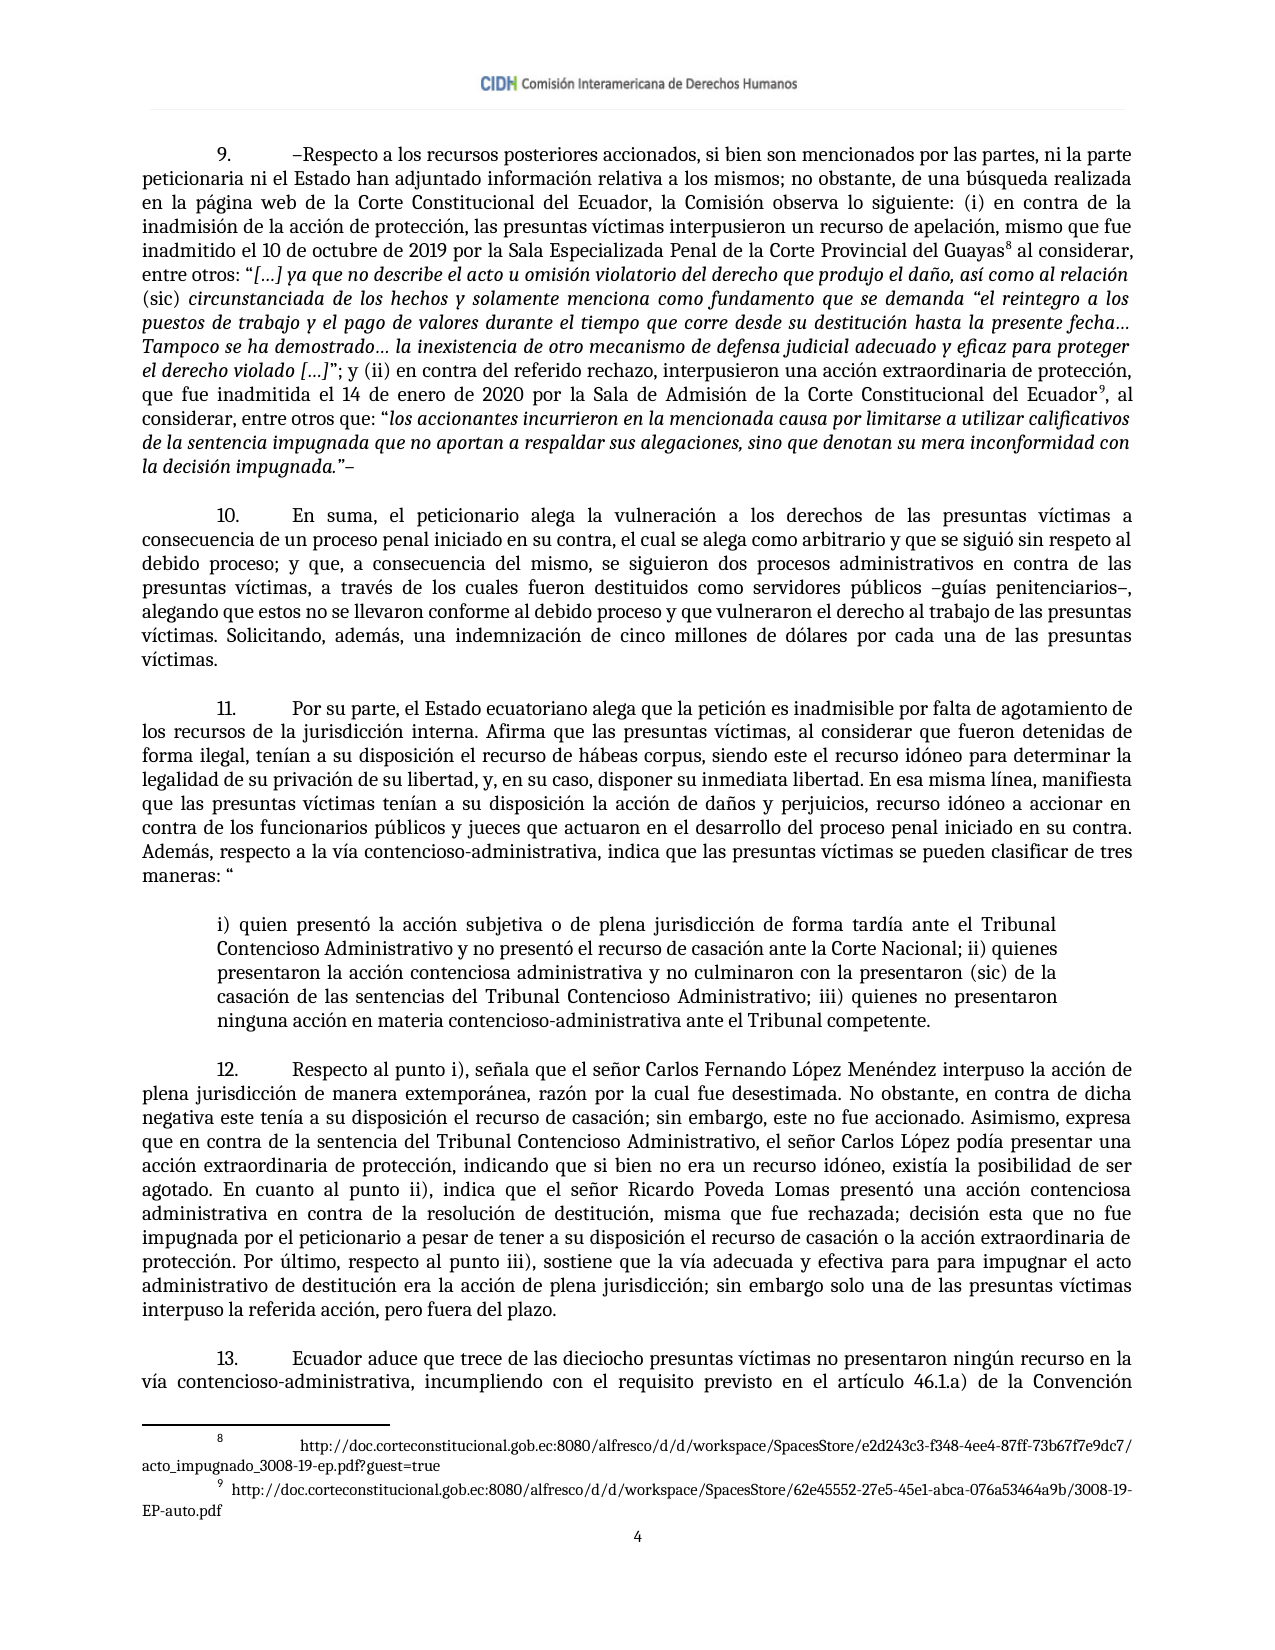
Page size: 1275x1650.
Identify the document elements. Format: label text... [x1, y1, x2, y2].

list En suma, el peticionario alega la vulneración a los derechos de las presuntas víctimas a consecuencia de un proceso penal iniciado en su contra, el cual se alega como arbitrario y que se siguió sin respeto al debido proceso; y que, a consecuencia del mismo, se siguieron dos procesos administrativos en contra de las presuntas víctimas, a través de los cuales fueron destituidos como servidores públicos –guías penitenciarios–, alegando que estos no se llevaron conforme al debido proceso y que vulneraron el derecho al trabajo de las presuntas víctimas. Solicitando, además, una indemnización de cinco millones de dólares por cada una de las presuntas víctimas. [142, 503, 1133, 671]
list –Respecto a los recursos posteriores accionados, si bien son mencionados por las partes, ni la parte peticionaria ni el Estado han adjuntado información relativa a los mismos; no obstante, de una búsqueda realizada en la página web de la Corte Constitucional del Ecuador, la Comisión observa lo siguiente: (i) en contra de la inadmisión de la acción de protección, las presuntas víctimas interpusieron un recurso de apelación, mismo que fue inadmitido el 10 de octubre de 2019 por la Sala Especializada Penal de la Corte Provincial del Guayas al considerar, entre otros: “[…] ya que no describe el acto u omisión violatorio del derecho que produjo el daño, así como al relación (sic) circunstanciada de los hechos y solamente menciona como fundamento que se demanda “el reintegro a los puestos de trabajo y el pago de valores durante el tiempo que corre desde su destitución hasta la presente fecha… Tampoco se ha demostrado… la inexistencia de otro mecanismo de defensa judicial adecuado y eficaz para proteger el derecho violado […]”; y (ii) en contra del referido rechazo, interpusieron una acción extraordinaria de protección, que fue inadmitida el 14 de enero de 2020 por la Sala de Admisión de la Corte Constitucional del Ecuador, al considerar, entre otros que: “los accionantes incurrieron en la mencionada causa por limitarse a utilizar calificativos de la sentencia impugnada que no aportan a respaldar sus alegaciones, sino que denotan su mera inconformidad con la decisión impugnada.”– [142, 143, 1133, 478]
list Por su parte, el Estado ecuatoriano alega que la petición es inadmisible por falta de agotamiento de los recursos de la jurisdicción interna. Afirma que las presuntas víctimas, al considerar que fueron detenidas de forma ilegal, tenían a su disposición el recurso de hábeas corpus, siendo este el recurso idóneo para determinar la legalidad de su privación de su libertad, y, en su caso, disponer su inmediata libertad. En esa misma línea, manifiesta que las presuntas víctimas tenían a su disposición la acción de daños y perjuicios, recurso idóneo a accionar en contra de los funcionarios públicos y jueces que actuaron en el desarrollo del proceso penal iniciado en su contra. Además, respecto a la vía contencioso-administrativa, indica que las presuntas víctimas se pueden clasificar de tres maneras: “ [142, 696, 1133, 888]
picture [475, 75, 800, 93]
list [142, 1346, 1133, 1394]
list Respecto al punto i), señala que el señor Carlos Fernando López Menéndez interpuso la acción de plena jurisdicción de manera extemporánea, razón por la cual fue desestimada. No obstante, en contra de dicha negativa este tenía a su disposición el recurso de casación; sin embargo, este no fue accionado. Asimismo, expresa que en contra de la sentencia del Tribunal Contencioso Administrativo, el señor Carlos López podía presentar una acción extraordinaria de protección, indicando que si bien no era un recurso idóneo, existía la posibilidad de ser agotado. En cuanto al punto ii), indica que el señor Ricardo Poveda Lomas presentó una acción contenciosa administrativa en contra de la resolución de destitución, misma que fue rechazada; decisión esta que no fue impugnada por el peticionario a pesar de tener a su disposición el recurso de casación o la acción extraordinaria de protección. Por último, respecto al punto iii), sostiene que la vía adecuada y efectiva para para impugnar el acto administrativo de destitución era la acción de plena jurisdicción; sin embargo solo una de las presuntas víctimas interpuso la referida acción, pero fuera del plazo. [142, 1058, 1133, 1321]
text i) quien presentó la acción subjetiva o de plena jurisdicción de forma tardía ante el Tribunal Contencioso Administrativo y no presentó el recurso de casación ante la Corte Nacional; ii) quienes presentaron la acción contenciosa administrativa y no culminaron con la presentaron (sic) de la casación de las sentencias del Tribunal Contencioso Administrativo; iii) quienes no presentaron ninguna acción en materia contencioso-administrativa ante el Tribunal competente. [217, 913, 1058, 1033]
